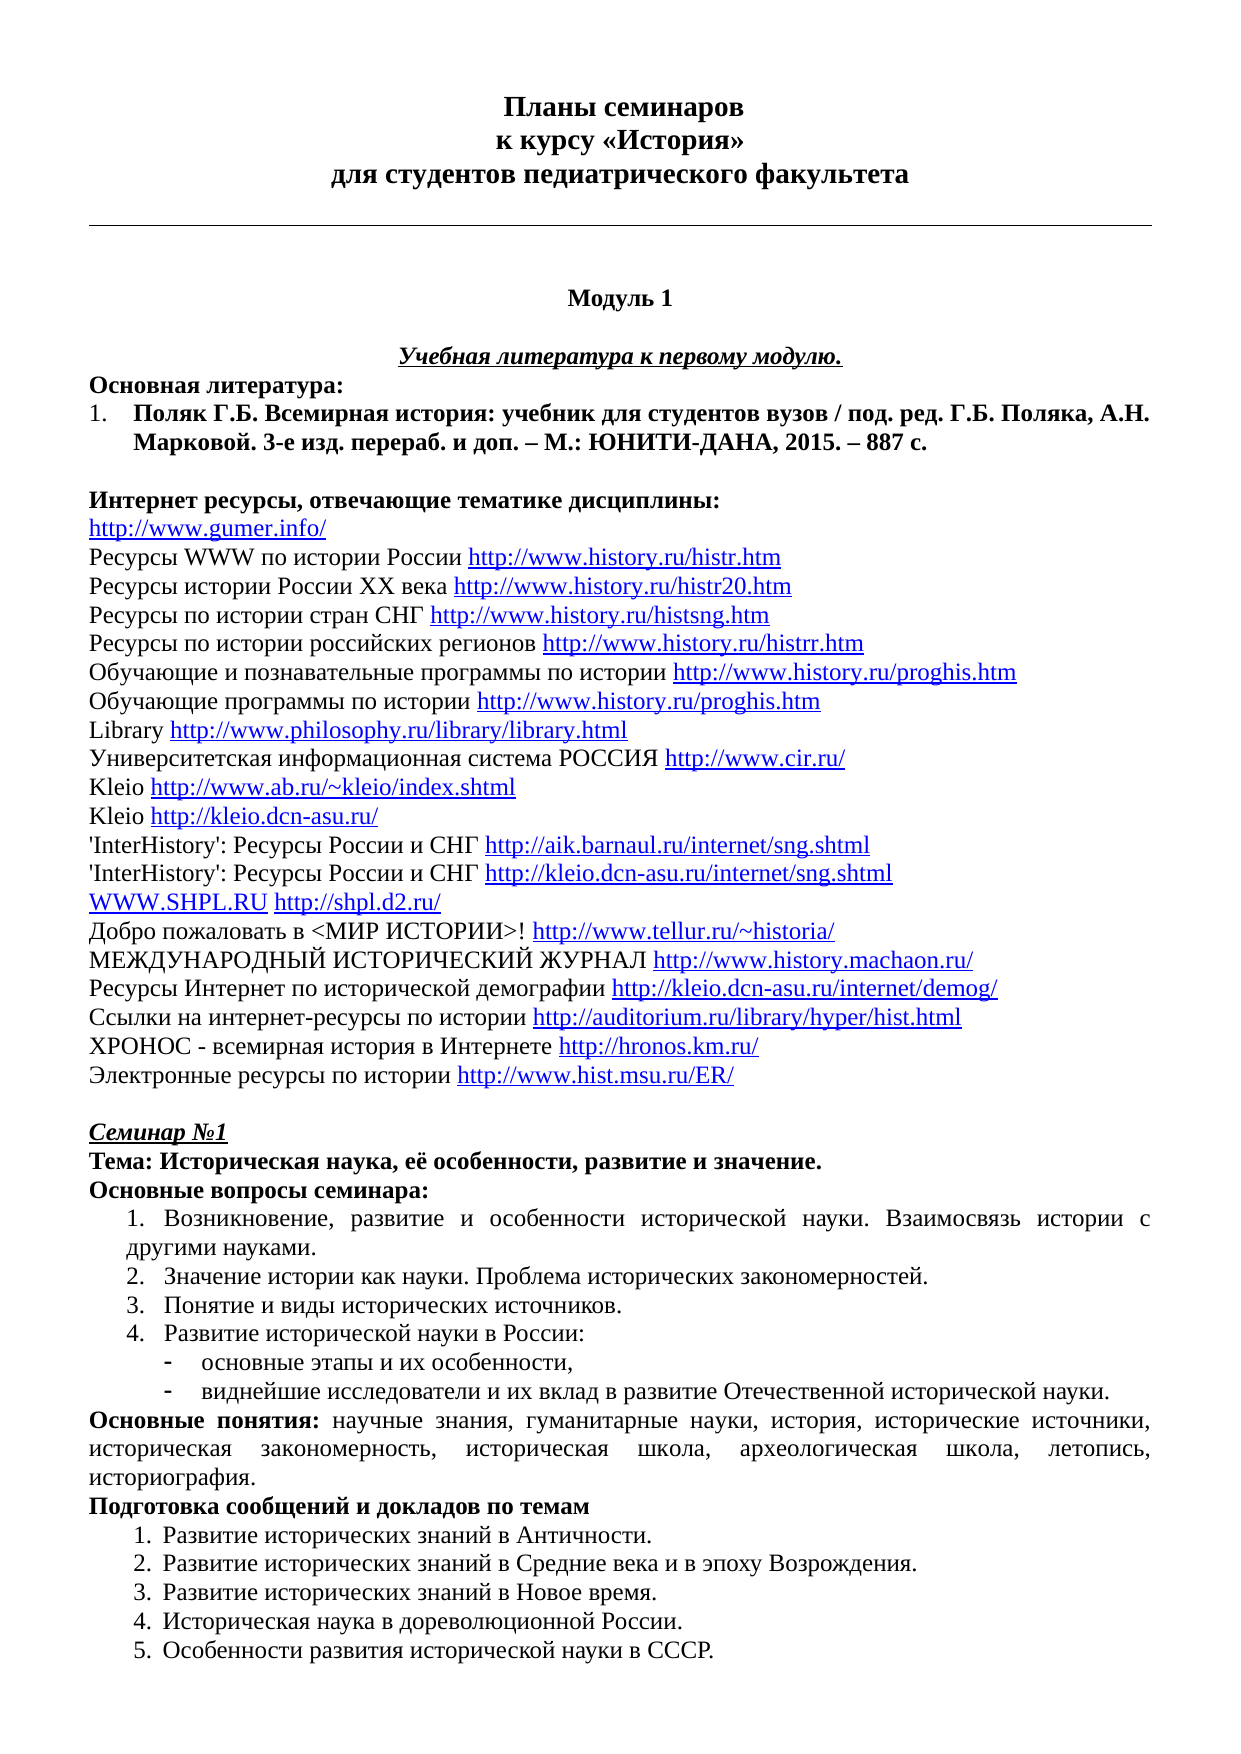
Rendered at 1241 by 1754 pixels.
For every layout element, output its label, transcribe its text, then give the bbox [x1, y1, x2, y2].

text 1. Развитие исторических знаний в Античности. [89, 1520, 1152, 1548]
text Семинар №1 [89, 1117, 1152, 1146]
text Тема: Историческая наука, её особенности, развитие и значение. [89, 1146, 1152, 1175]
text Учебная литература к первому модулю. [89, 341, 1152, 370]
text Ресурсы по истории стран СНГ http://www.history.ru/histsng.htm [89, 600, 1152, 628]
text Основные понятия: научные знания, гуманитарные науки, история, исторические источники, историческая закономерность, историческая школа, археологическая школа, летопись, историография. [89, 1405, 1152, 1491]
text Ресурсы WWW по истории России http://www.history.ru/histr.htm [89, 542, 1152, 571]
text к курсу «История» [89, 122, 1152, 156]
text Kleio http://kleio.dcn-asu.ru/ [89, 801, 1152, 830]
list Понятие и виды исторических источников. [126, 1290, 1152, 1318]
text 4. Историческая наука в дореволюционной России. [89, 1606, 1152, 1635]
list Значение истории как науки. Проблема исторических закономерностей. [126, 1261, 1152, 1290]
text WWW.SHPL.RU http://shpl.d2.ru/ [89, 887, 1152, 916]
text ХРОНОС - всемирная история в Интернете http://hronos.km.ru/ [89, 1031, 1152, 1060]
text Ресурсы истории России XX века http://www.history.ru/histr20.htm [89, 571, 1152, 600]
list Поляк Г.Б. Всемирная история: учебник для студентов вузов / под. ред. Г.Б. Поляка, А.Н. Марковой. 3-е изд. перераб. и доп. – М.: ЮНИТИ-ДАНА, 2015. – 887 с. [89, 398, 1152, 456]
text 2. Развитие исторических знаний в Средние века и в эпоху Возрождения. [89, 1548, 1152, 1577]
list основные этапы и их особенности, [164, 1347, 1152, 1376]
text Kleio http://www.ab.ru/~kleio/index.shtml [89, 772, 1152, 801]
text Ссылки на интернет-ресурсы по истории http://auditorium.ru/library/hyper/hist.html [89, 1002, 1152, 1031]
text Ресурсы Интернет по исторической демографии http://kleio.dcn-asu.ru/internet/demog/ [89, 973, 1152, 1002]
text 3. Развитие исторических знаний в Новое время. [89, 1577, 1152, 1606]
text Электронные ресурсы по истории http://www.hist.msu.ru/ER/ [89, 1060, 1152, 1088]
text Интернет ресурсы, отвечающие тематике дисциплины: [89, 485, 1152, 513]
text Основные вопросы семинара: [89, 1175, 1152, 1203]
text для студентов педиатрического факультета [89, 156, 1152, 189]
text Основная литература: [89, 370, 1152, 398]
text Подготовка сообщений и докладов по темам [89, 1491, 1152, 1520]
text Обучающие программы по истории http://www.history.ru/proghis.htm [89, 686, 1152, 715]
text Добро пожаловать в <МИР ИСТОРИИ>! http://www.tellur.ru/~historia/ [89, 916, 1152, 945]
text Модуль 1 [89, 283, 1152, 312]
list виднейшие исследователи и их вклад в развитие Отечественной исторической науки. [164, 1376, 1152, 1405]
text Library http://www.philosophy.ru/library/library.html [89, 715, 1152, 743]
text Ресурсы по истории российских регионов http://www.history.ru/histrr.htm [89, 628, 1152, 657]
text 'InterHistory': Ресурсы России и СНГ http://kleio.dcn-asu.ru/internet/sng.shtml [89, 858, 1152, 887]
text Обучающие и познавательные программы по истории http://www.history.ru/proghis.htm [89, 657, 1152, 686]
text Планы семинаров [89, 89, 1152, 122]
list Развитие исторической науки в России: [126, 1318, 1152, 1347]
text 'InterHistory': Ресурсы России и СНГ http://aik.barnaul.ru/internet/sng.shtml [89, 830, 1152, 858]
text МЕЖДУНАРОДНЫЙ ИСТОРИЧЕСКИЙ ЖУРНАЛ http://www.history.machaon.ru/ [89, 945, 1152, 973]
text Университетская информационная система РОССИЯ http://www.cir.ru/ [89, 743, 1152, 772]
list Возникновение, развитие и особенности исторической науки. Взаимосвязь истории с другими науками. [126, 1203, 1152, 1261]
text http://www.gumer.info/ [89, 513, 1152, 542]
text 5. Особенности развития исторической науки в СССР. [89, 1635, 1152, 1663]
